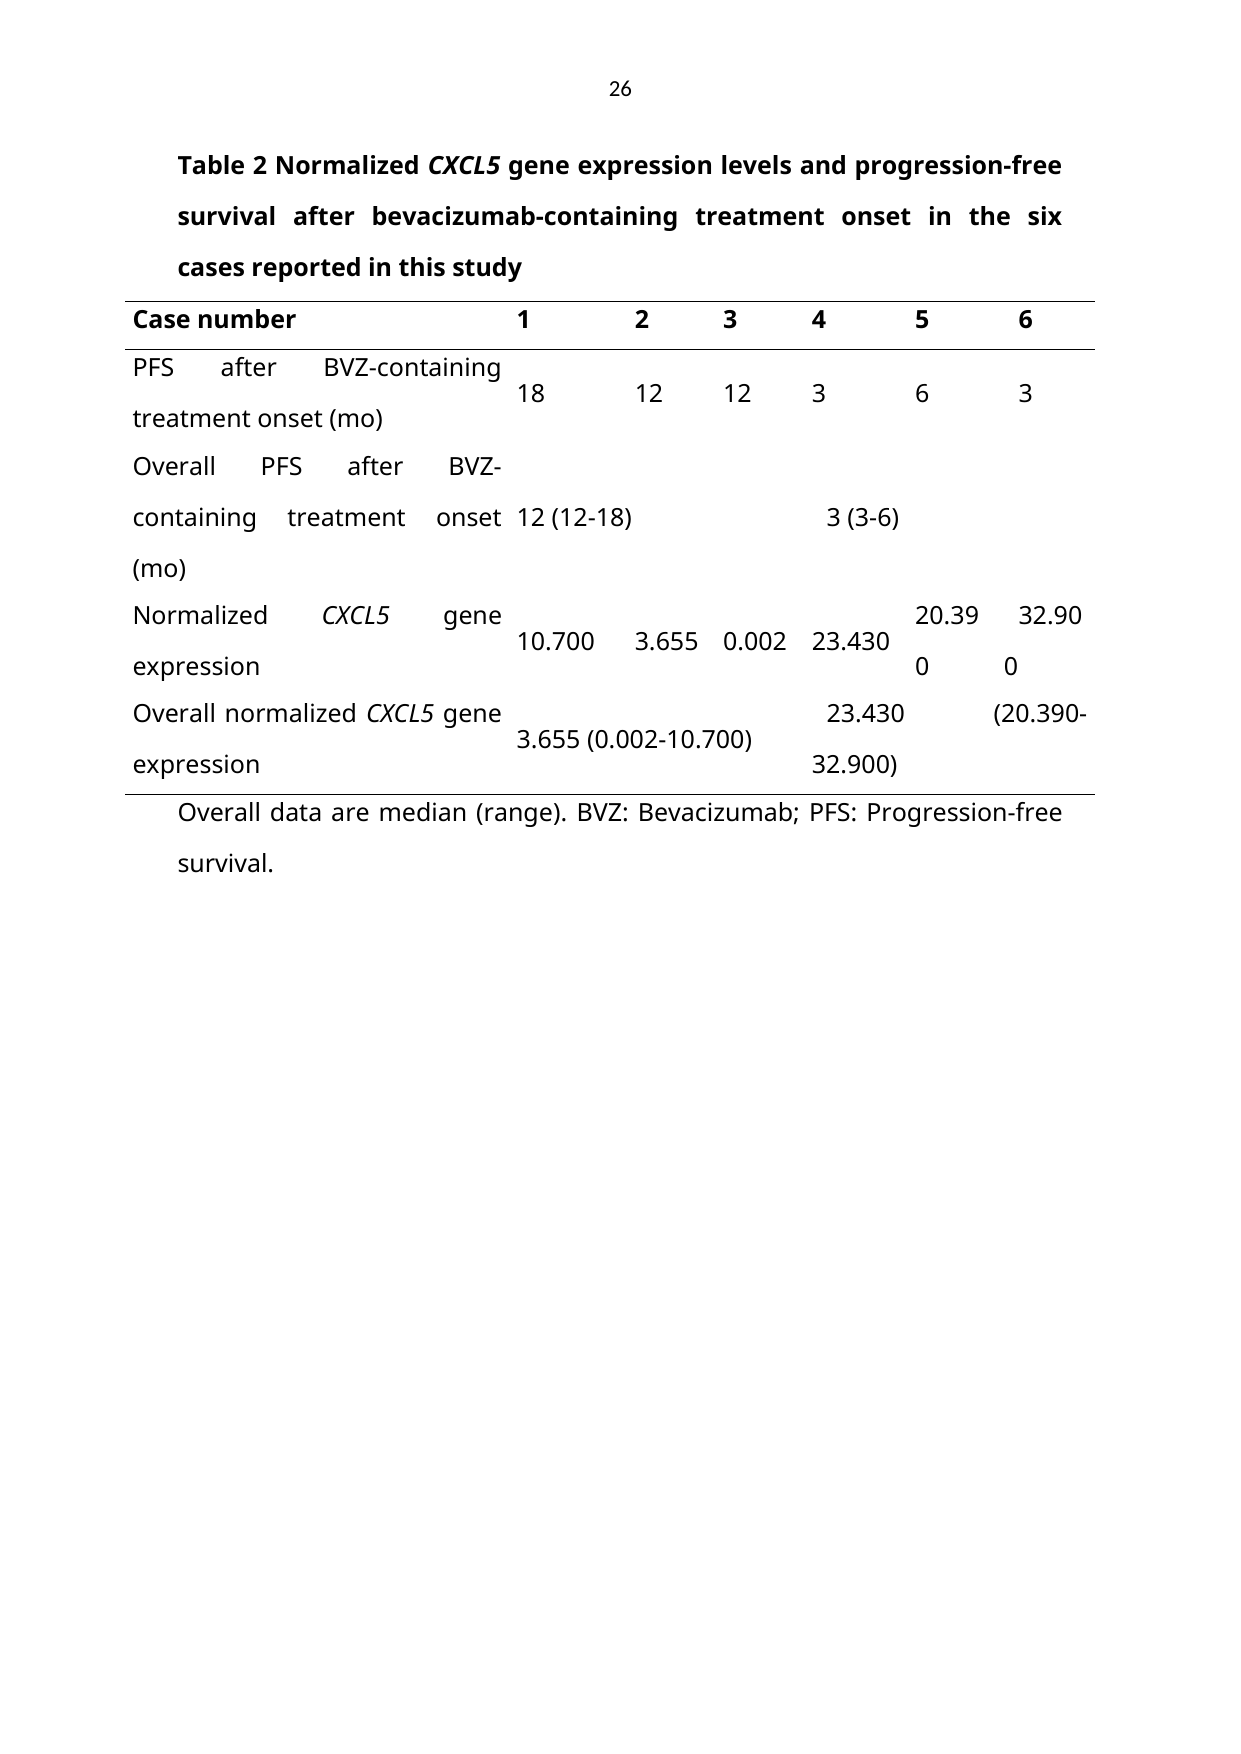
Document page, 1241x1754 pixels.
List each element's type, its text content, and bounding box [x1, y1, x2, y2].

table_cell 3 (3-6) [804, 448, 1094, 598]
table_cell 6 [908, 350, 996, 448]
table_header Case number [125, 302, 509, 349]
table_cell 3 [996, 350, 1094, 448]
table_cell 0.002 [716, 598, 804, 696]
table_cell Overall PFS after BVZ-containing treatment onset (mo) [125, 448, 509, 598]
table_cell 20.390 [908, 598, 996, 696]
table_cell 12 (12-18) [509, 448, 804, 598]
text Overall data are median (range). BVZ: Bevacizumab; PFS: Progression-free survival. [177, 795, 1063, 880]
table_header 6 [996, 302, 1094, 349]
table_header 5 [908, 302, 996, 349]
table_cell 3 [804, 350, 908, 448]
table_cell 32.900 [996, 598, 1094, 696]
text Table 2 Normalized CXCL5 gene expression levels and progression-free survival after bevacizumab-containing treatment onset in the six cases reported in this study [177, 148, 1063, 284]
table_cell Normalized CXCL5 gene expression [125, 598, 509, 696]
table_header 1 [509, 302, 627, 349]
table_header 4 [804, 302, 908, 349]
table_header 2 [627, 302, 716, 349]
table_cell 3.655 [627, 598, 716, 696]
table_header 3 [716, 302, 804, 349]
table_cell 23.430 [804, 598, 908, 696]
table_cell PFS after BVZ-containing treatment onset (mo) [125, 350, 509, 448]
table_cell 18 [509, 350, 627, 448]
table_cell 23.430 (20.390-32.900) [804, 696, 1094, 794]
table_cell 12 [627, 350, 716, 448]
table_cell 12 [716, 350, 804, 448]
table_cell 3.655 (0.002-10.700) [509, 696, 804, 794]
table_cell 10.700 [509, 598, 627, 696]
table_cell Overall normalized CXCL5 gene expression [125, 696, 509, 794]
